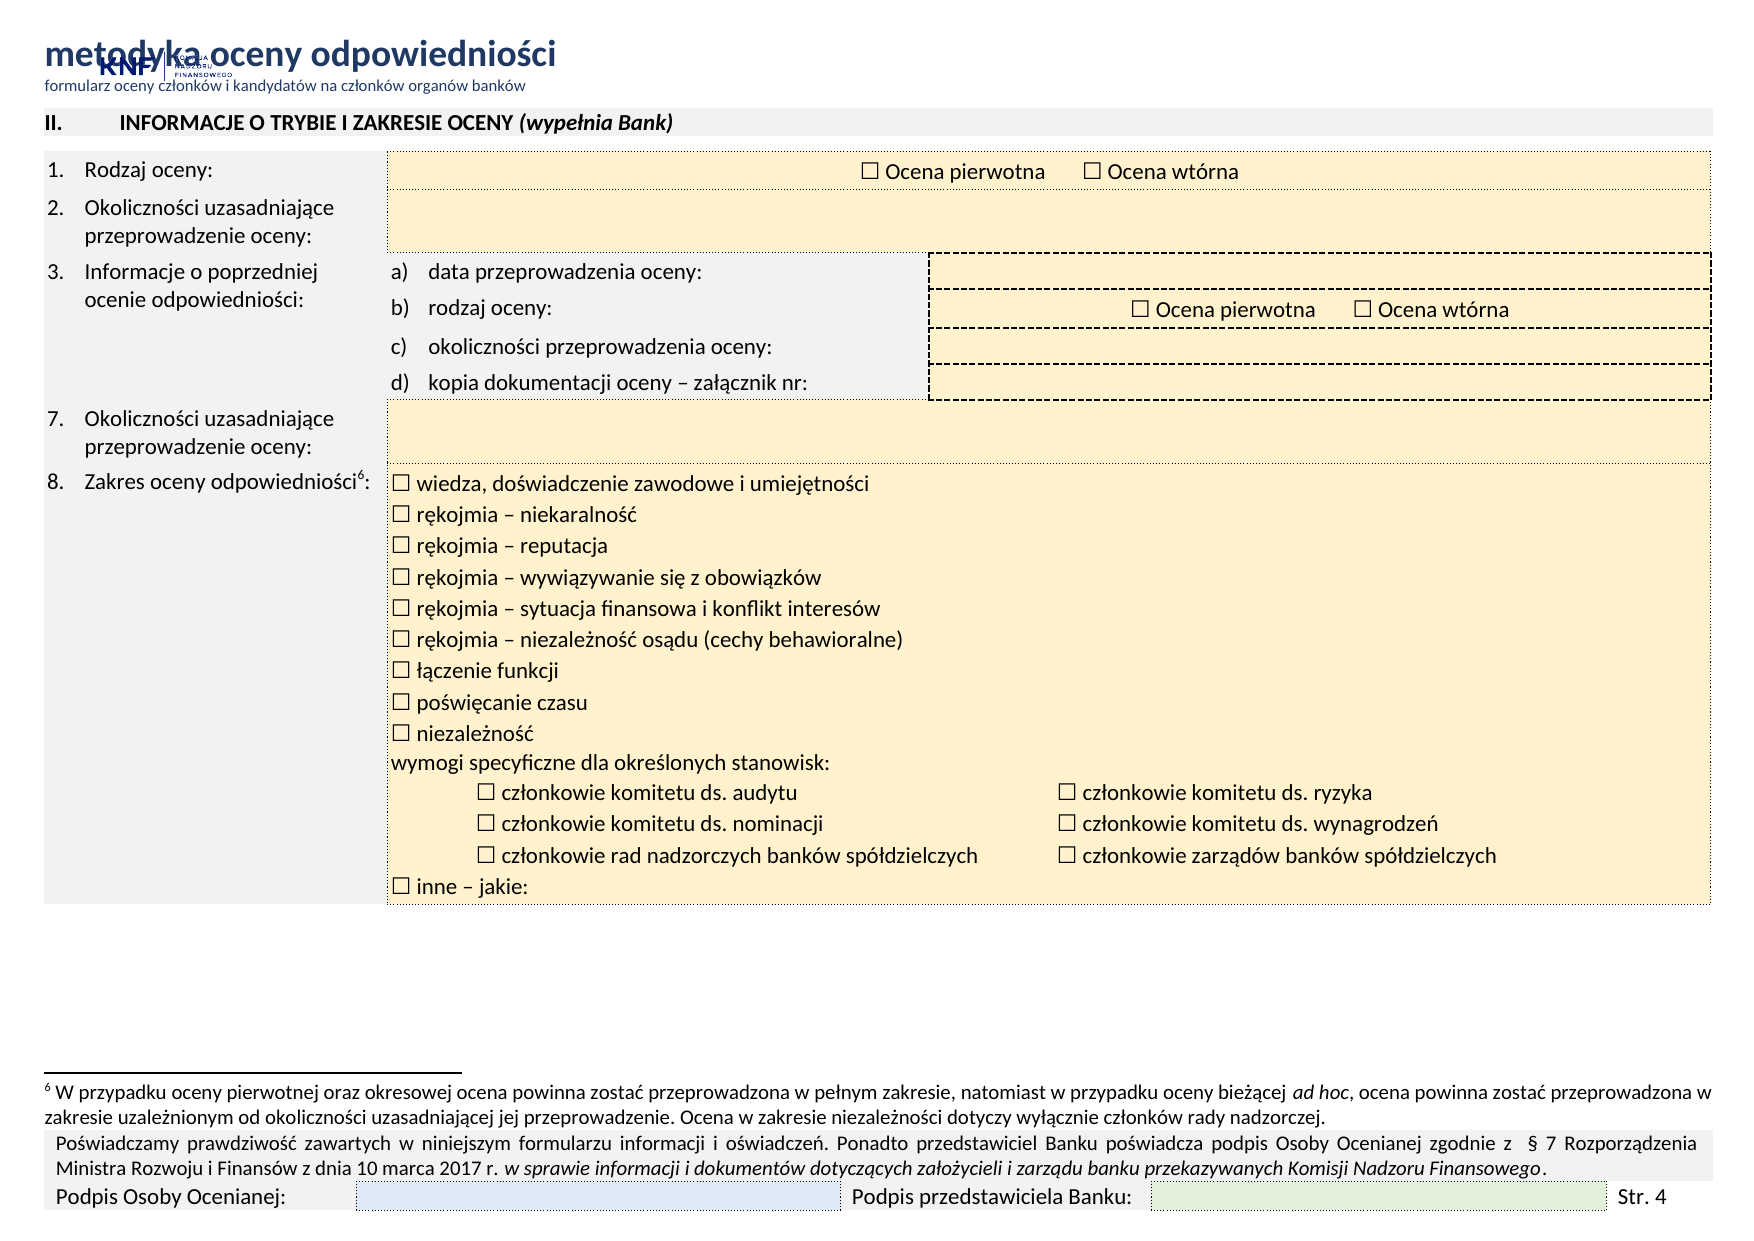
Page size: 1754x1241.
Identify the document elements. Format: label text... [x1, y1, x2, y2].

table_header Rodzaj oceny: [44, 151, 388, 189]
picture [96, 44, 234, 86]
table_cell Zakres oceny odpowiedniości: [44, 463, 388, 904]
list Informacje o trybie i zakresie oceny (wypełnia Bank) [44, 108, 1713, 136]
table_cell rodzaj oceny: [388, 288, 928, 327]
table_cell wiedza, doświadczenie zawodowe i umiejętności rękojmia – niekaralność rękojmia – reputacja rękojmia – wywiązywanie się z obowiązków rękojmia – sytuacja finansowa i konflikt interesów rękojmia – niezależność osądu (cechy behawioralne) łączenie funkcji poświęcanie czasu niezależność wymogi specyficzne dla określonych stanowisk: inne – jakie: [388, 463, 1711, 904]
table_header Ocena pierwotna Ocena wtórna [388, 151, 1711, 189]
table_cell kopia dokumentacji oceny – załącznik nr: [388, 363, 928, 399]
table_cell Informacje o poprzedniej ocenie odpowiedniości: [44, 252, 388, 399]
table_cell Ocena pierwotna Ocena wtórna [929, 288, 1711, 327]
table_cell okoliczności przeprowadzenia oceny: [388, 327, 928, 363]
table_cell Okoliczności uzasadniające przeprowadzenie oceny: [44, 399, 388, 463]
table_cell Okoliczności uzasadniające przeprowadzenie oceny: [44, 189, 388, 252]
table_cell data przeprowadzenia oceny: [388, 252, 928, 288]
